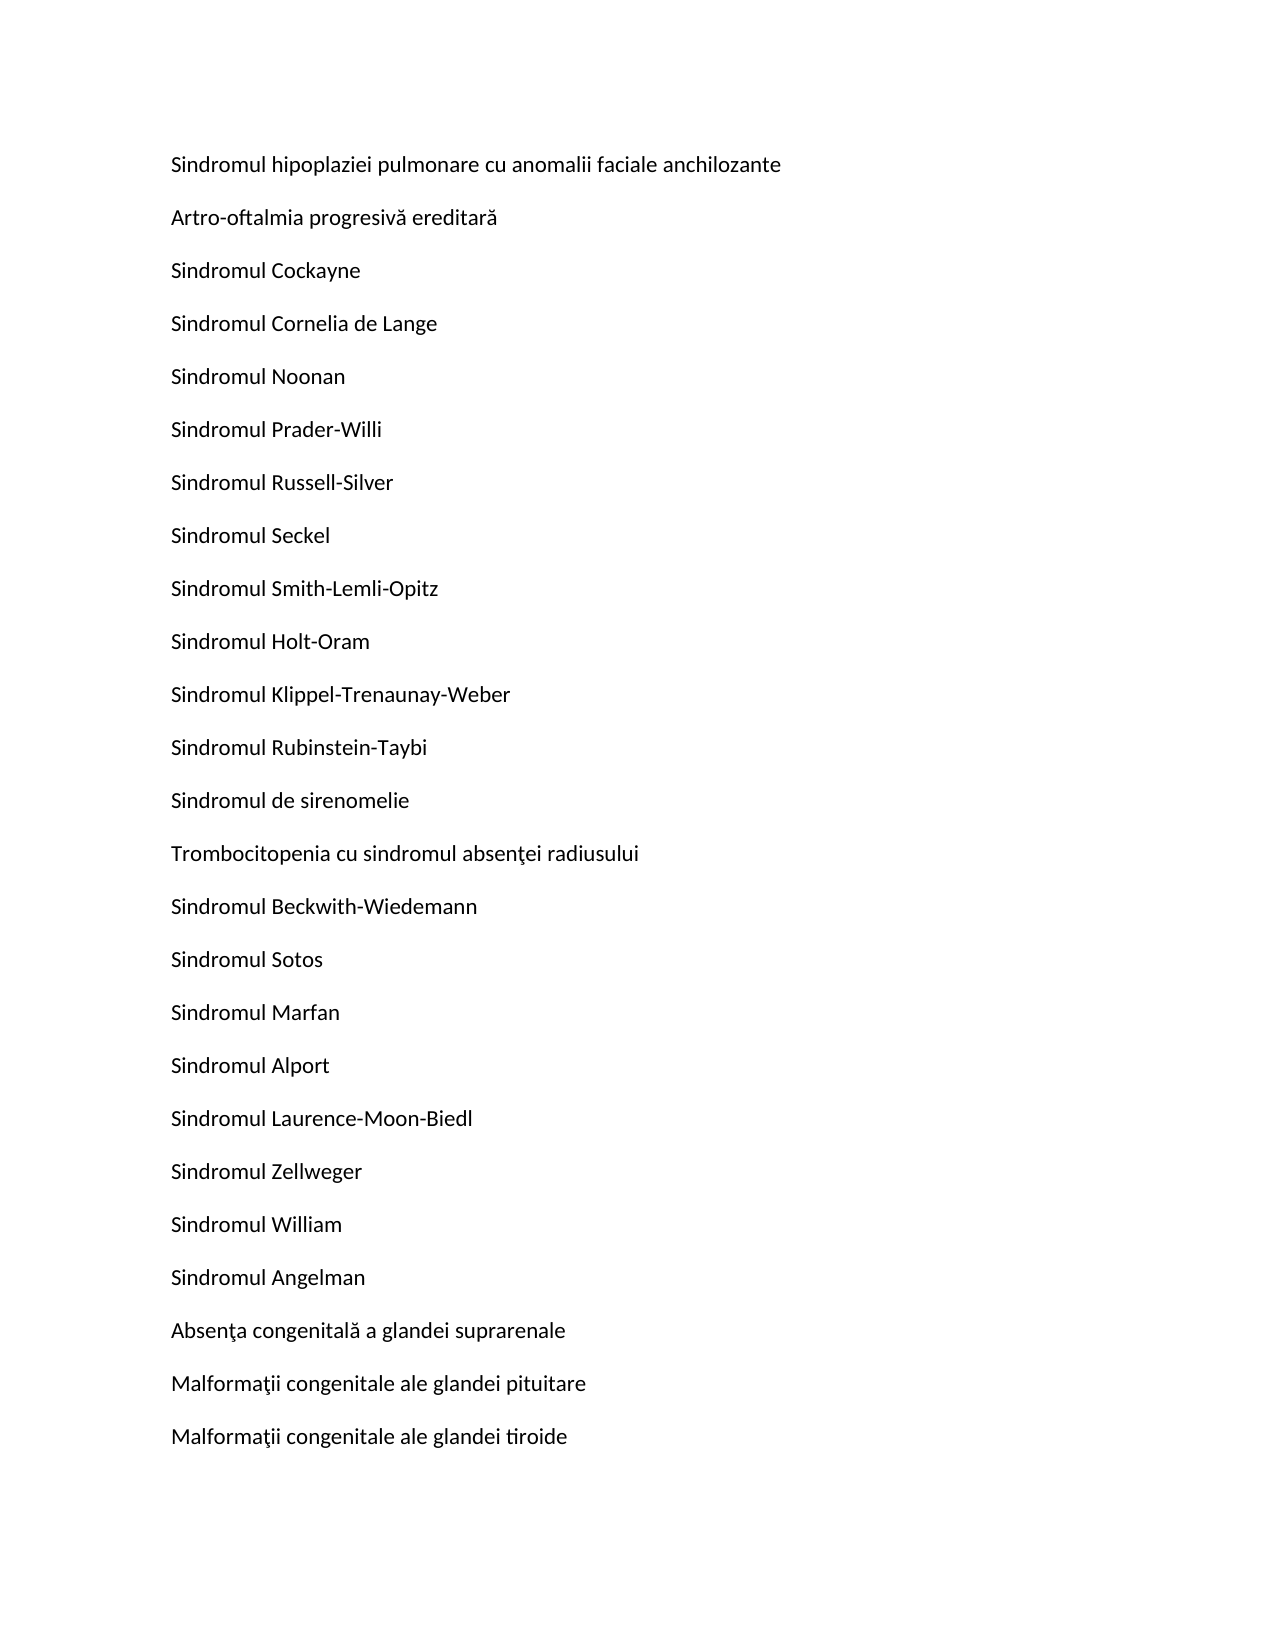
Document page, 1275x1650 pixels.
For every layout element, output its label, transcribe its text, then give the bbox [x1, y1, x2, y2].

text Sindromul Seckel [150, 521, 1125, 549]
text Sindromul Russell-Silver [150, 468, 1125, 496]
text Sindromul Cornelia de Lange [150, 309, 1125, 337]
text Sindromul hipoplaziei pulmonare cu anomalii faciale anchilozante [150, 150, 1125, 178]
text Sindromul Cockayne [150, 256, 1125, 284]
text Trombocitopenia cu sindromul absenţei radiusului [150, 839, 1125, 867]
text Sindromul Marfan [150, 998, 1125, 1026]
text Malformaţii congenitale ale glandei pituitare [150, 1369, 1125, 1397]
text Sindromul Laurence-Moon-Biedl [150, 1104, 1125, 1132]
text Malformaţii congenitale ale glandei tiroide [150, 1422, 1125, 1451]
text Sindromul Zellweger [150, 1157, 1125, 1185]
text Sindromul Noonan [150, 362, 1125, 390]
text Sindromul Klippel-Trenaunay-Weber [150, 680, 1125, 708]
text Sindromul Alport [150, 1051, 1125, 1079]
text Sindromul Angelman [150, 1263, 1125, 1291]
text Sindromul William [150, 1210, 1125, 1238]
text Sindromul Smith-Lemli-Opitz [150, 574, 1125, 602]
text Artro-oftalmia progresivă ereditară [150, 203, 1125, 231]
text Sindromul Rubinstein-Taybi [150, 733, 1125, 761]
text Sindromul Beckwith-Wiedemann [150, 892, 1125, 920]
text Sindromul de sirenomelie [150, 786, 1125, 814]
text Absenţa congenitală a glandei suprarenale [150, 1316, 1125, 1344]
text Sindromul Sotos [150, 945, 1125, 973]
text Sindromul Prader-Willi [150, 415, 1125, 443]
text Sindromul Holt-Oram [150, 627, 1125, 655]
